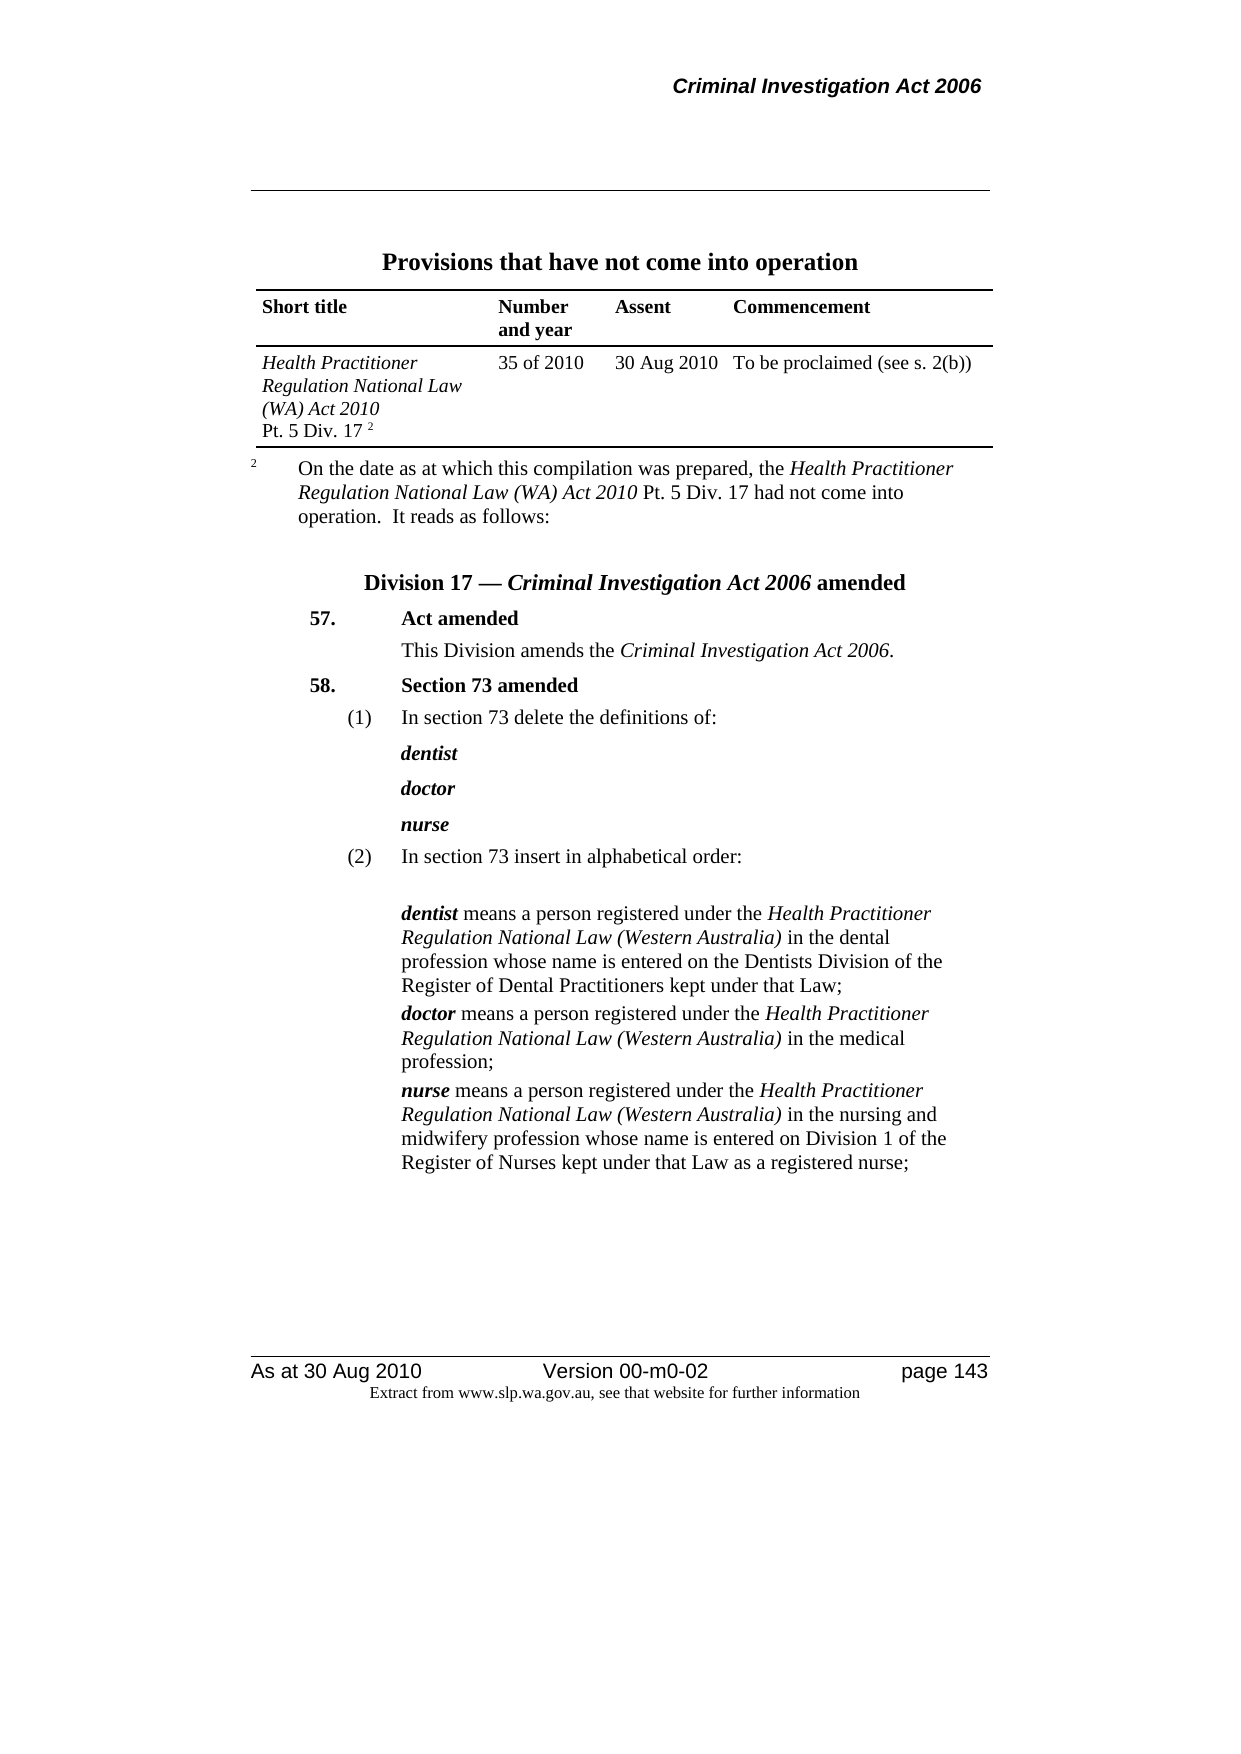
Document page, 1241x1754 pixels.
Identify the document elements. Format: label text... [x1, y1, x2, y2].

text doctor means a person registered under the Health Practitioner Regulation National Law (Western Australia) in the medical profession; [369, 1001, 960, 1073]
table_header Commencement [727, 291, 993, 345]
text dentist means a person registered under the Health Practitioner Regulation National Law (Western Australia) in the dental profession whose name is entered on the Dentists Division of the Register of Dental Practitioners kept under that Law; [369, 901, 960, 997]
table_header Assent [609, 291, 727, 345]
subtitle Division 17 — Criminal Investigation Act 2006 amended [309, 569, 960, 596]
text (2) In section 73 insert in alphabetical order: [312, 844, 960, 868]
text This Division amends the Criminal Investigation Act 2006. [312, 638, 960, 662]
table_cell To be proclaimed (see s. 2(b)) [727, 347, 993, 446]
list nurse [401, 808, 990, 836]
text (1) In section 73 delete the definitions of: [312, 705, 960, 729]
list doctor [401, 773, 990, 800]
subtitle 58. Section 73 amended [309, 673, 960, 697]
table_header Short title [256, 291, 492, 345]
table_cell 30 Aug 2010 [609, 347, 727, 446]
table_header Number and year [492, 291, 609, 345]
subtitle Provisions that have not come into operation [251, 247, 990, 276]
subtitle 57. Act amended [309, 606, 960, 630]
table_cell Health Practitioner Regulation National Law (WA) Act 2010 Pt. 5 Div. 17 2 [256, 347, 492, 446]
table_cell 35 of 2010 [492, 347, 609, 446]
list dentist [401, 738, 990, 765]
text nurse means a person registered under the Health Practitioner Regulation National Law (Western Australia) in the nursing and midwifery profession whose name is entered on Division 1 of the Register of Nurses kept under that Law as a registered nurse; [369, 1078, 960, 1174]
text 2 On the date as at which this compilation was prepared, the Health Practitioner Regulation National Law (WA) Act 2010 Pt. 5 Div. 17 had not come into operation. It reads as follows: [251, 456, 990, 528]
